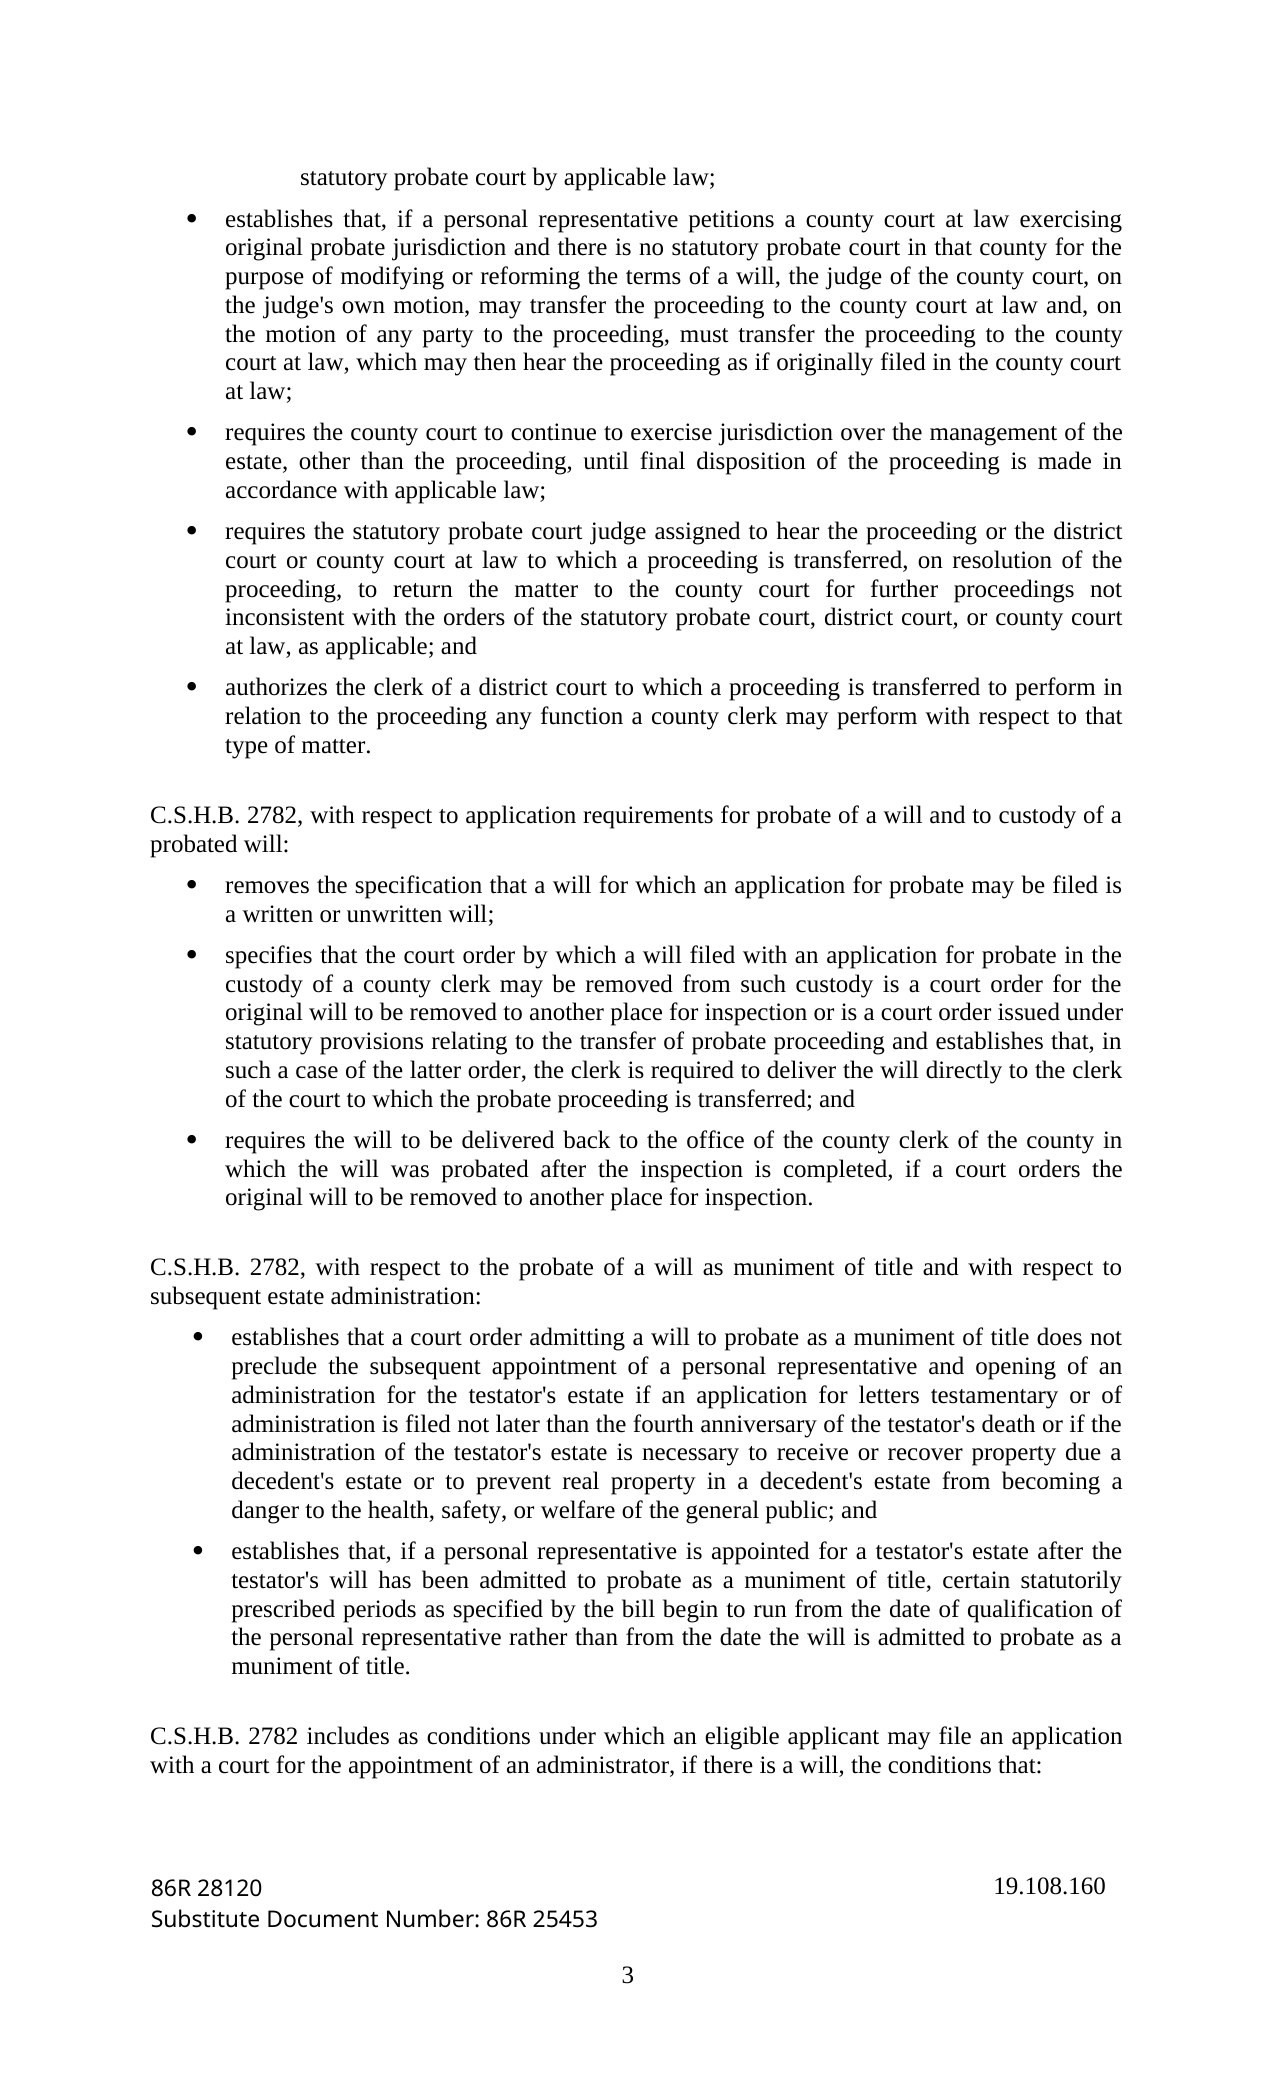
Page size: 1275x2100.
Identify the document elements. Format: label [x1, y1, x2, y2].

table_cell [138, 150, 1136, 1779]
